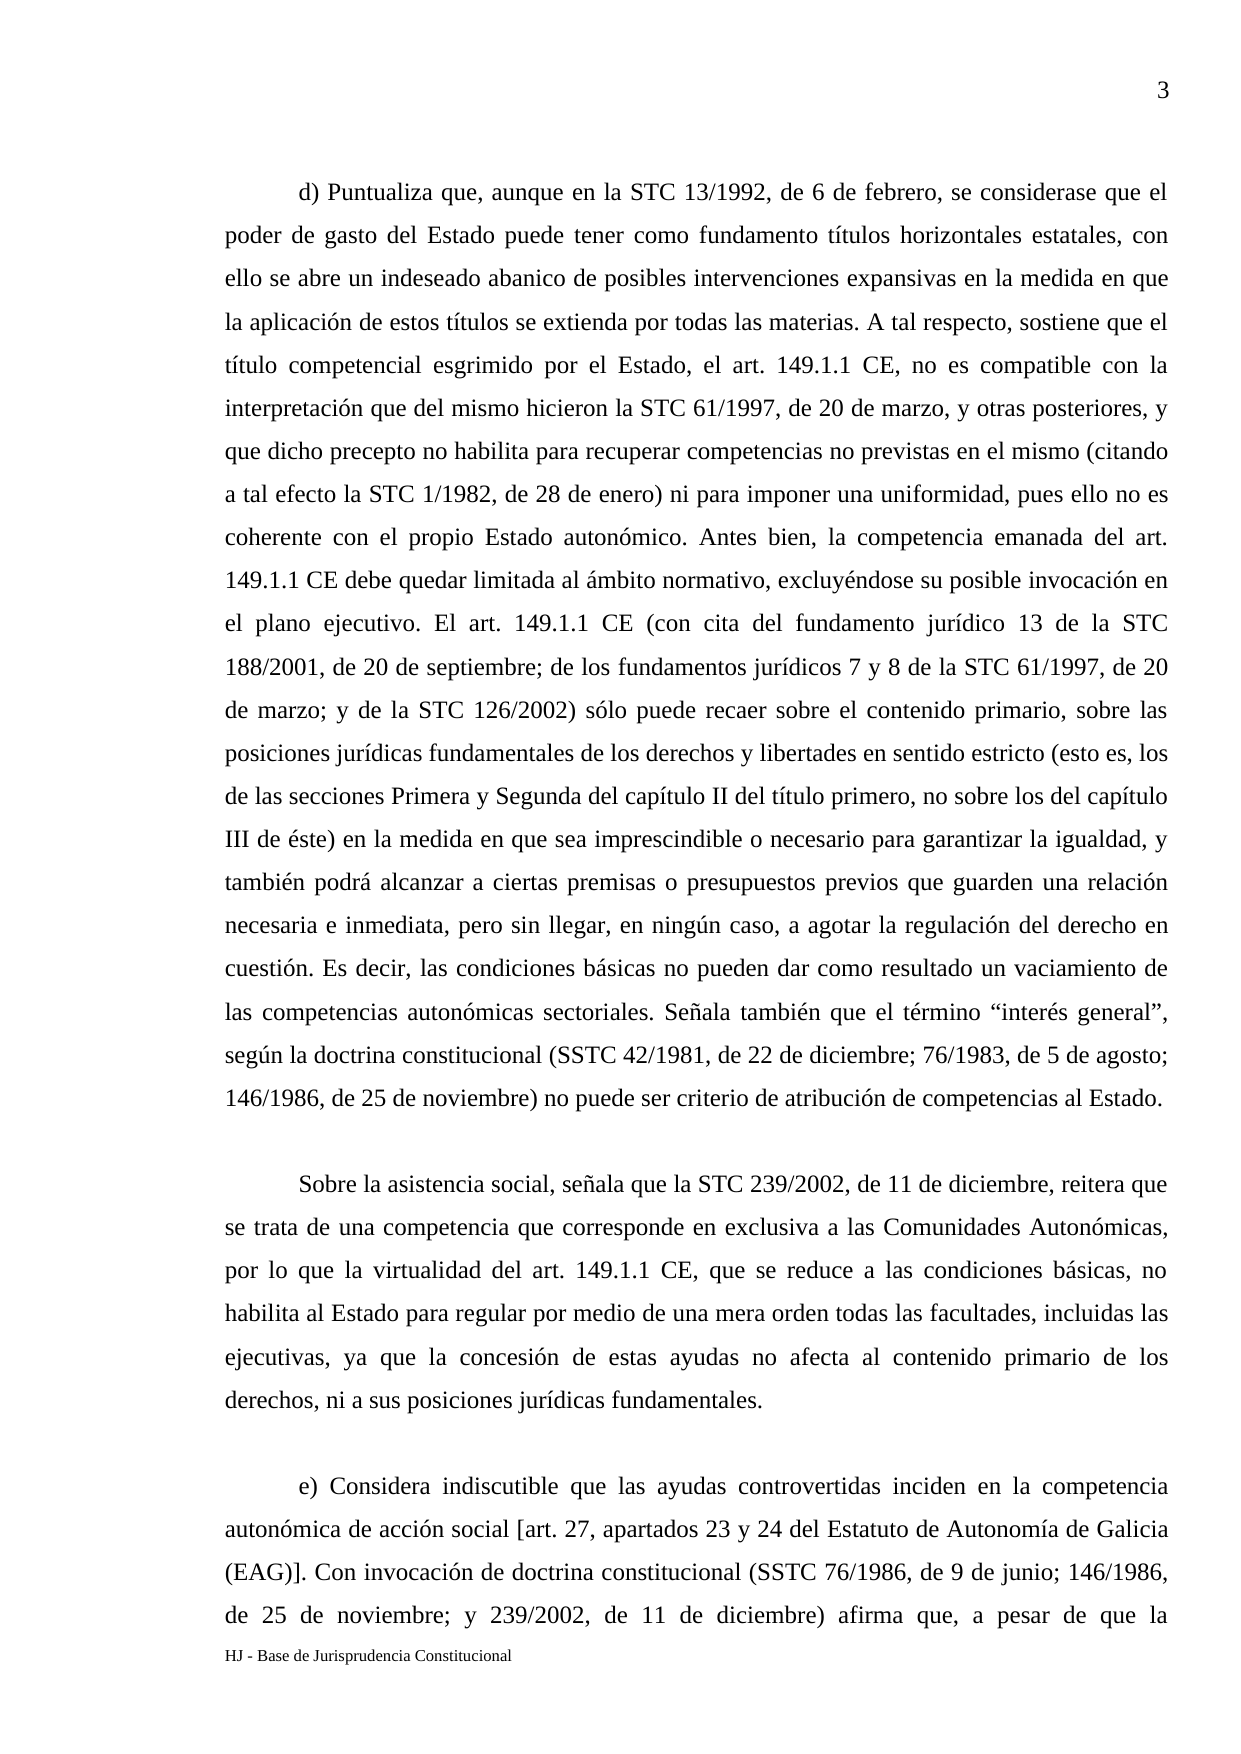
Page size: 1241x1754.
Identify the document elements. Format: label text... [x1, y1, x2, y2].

text d) Puntualiza que, aunque en la STC 13/1992, de 6 de febrero, se considerase que el poder de gasto del Estado puede tener como fundamento títulos horizontales estatales, con ello se abre un indeseado abanico de posibles intervenciones expansivas en la medida en que la aplicación de estos títulos se extienda por todas las materias. A tal respecto, sostiene que el título competencial esgrimido por el Estado, el art. 149.1.1 CE, no es compatible con la interpretación que del mismo hicieron la STC 61/1997, de 20 de marzo, y otras posteriores, y que dicho precepto no habilita para recuperar competencias no previstas en el mismo (citando a tal efecto la STC 1/1982, de 28 de enero) ni para imponer una uniformidad, pues ello no es coherente con el propio Estado autonómico. Antes bien, la competencia emanada del art. 149.1.1 CE debe quedar limitada al ámbito normativo, excluyéndose su posible invocación en el plano ejecutivo. El art. 149.1.1 CE (con cita del fundamento jurídico 13 de la STC 188/2001, de 20 de septiembre; de los fundamentos jurídicos 7 y 8 de la STC 61/1997, de 20 de marzo; y de la STC 126/2002) sólo puede recaer sobre el contenido primario, sobre las posiciones jurídicas fundamentales de los derechos y libertades en sentido estricto (esto es, los de las secciones Primera y Segunda del capítulo II del título primero, no sobre los del capítulo III de éste) en la medida en que sea imprescindible o necesario para garantizar la igualdad, y también podrá alcanzar a ciertas premisas o presupuestos previos que guarden una relación necesaria e inmediata, pero sin llegar, en ningún caso, a agotar la regulación del derecho en cuestión. Es decir, las condiciones básicas no pueden dar como resultado un vaciamiento de las competencias autonómicas sectoriales. Señala también que el término “interés general”, según la doctrina constitucional (SSTC 42/1981, de 22 de diciembre; 76/1983, de 5 de agosto; 146/1986, de 25 de noviembre) no puede ser criterio de atribución de competencias al Estado. [224, 177, 1169, 1112]
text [224, 1471, 1169, 1629]
text Sobre la asistencia social, señala que la STC 239/2002, de 11 de diciembre, reitera que se trata de una competencia que corresponde en exclusiva a las Comunidades Autonómicas, por lo que la virtualidad del art. 149.1.1 CE, que se reduce a las condiciones básicas, no habilita al Estado para regular por medio de una mera orden todas las facultades, incluidas las ejecutivas, ya que la concesión de estas ayudas no afecta al contenido primario de los derechos, ni a sus posiciones jurídicas fundamentales. [224, 1169, 1169, 1413]
